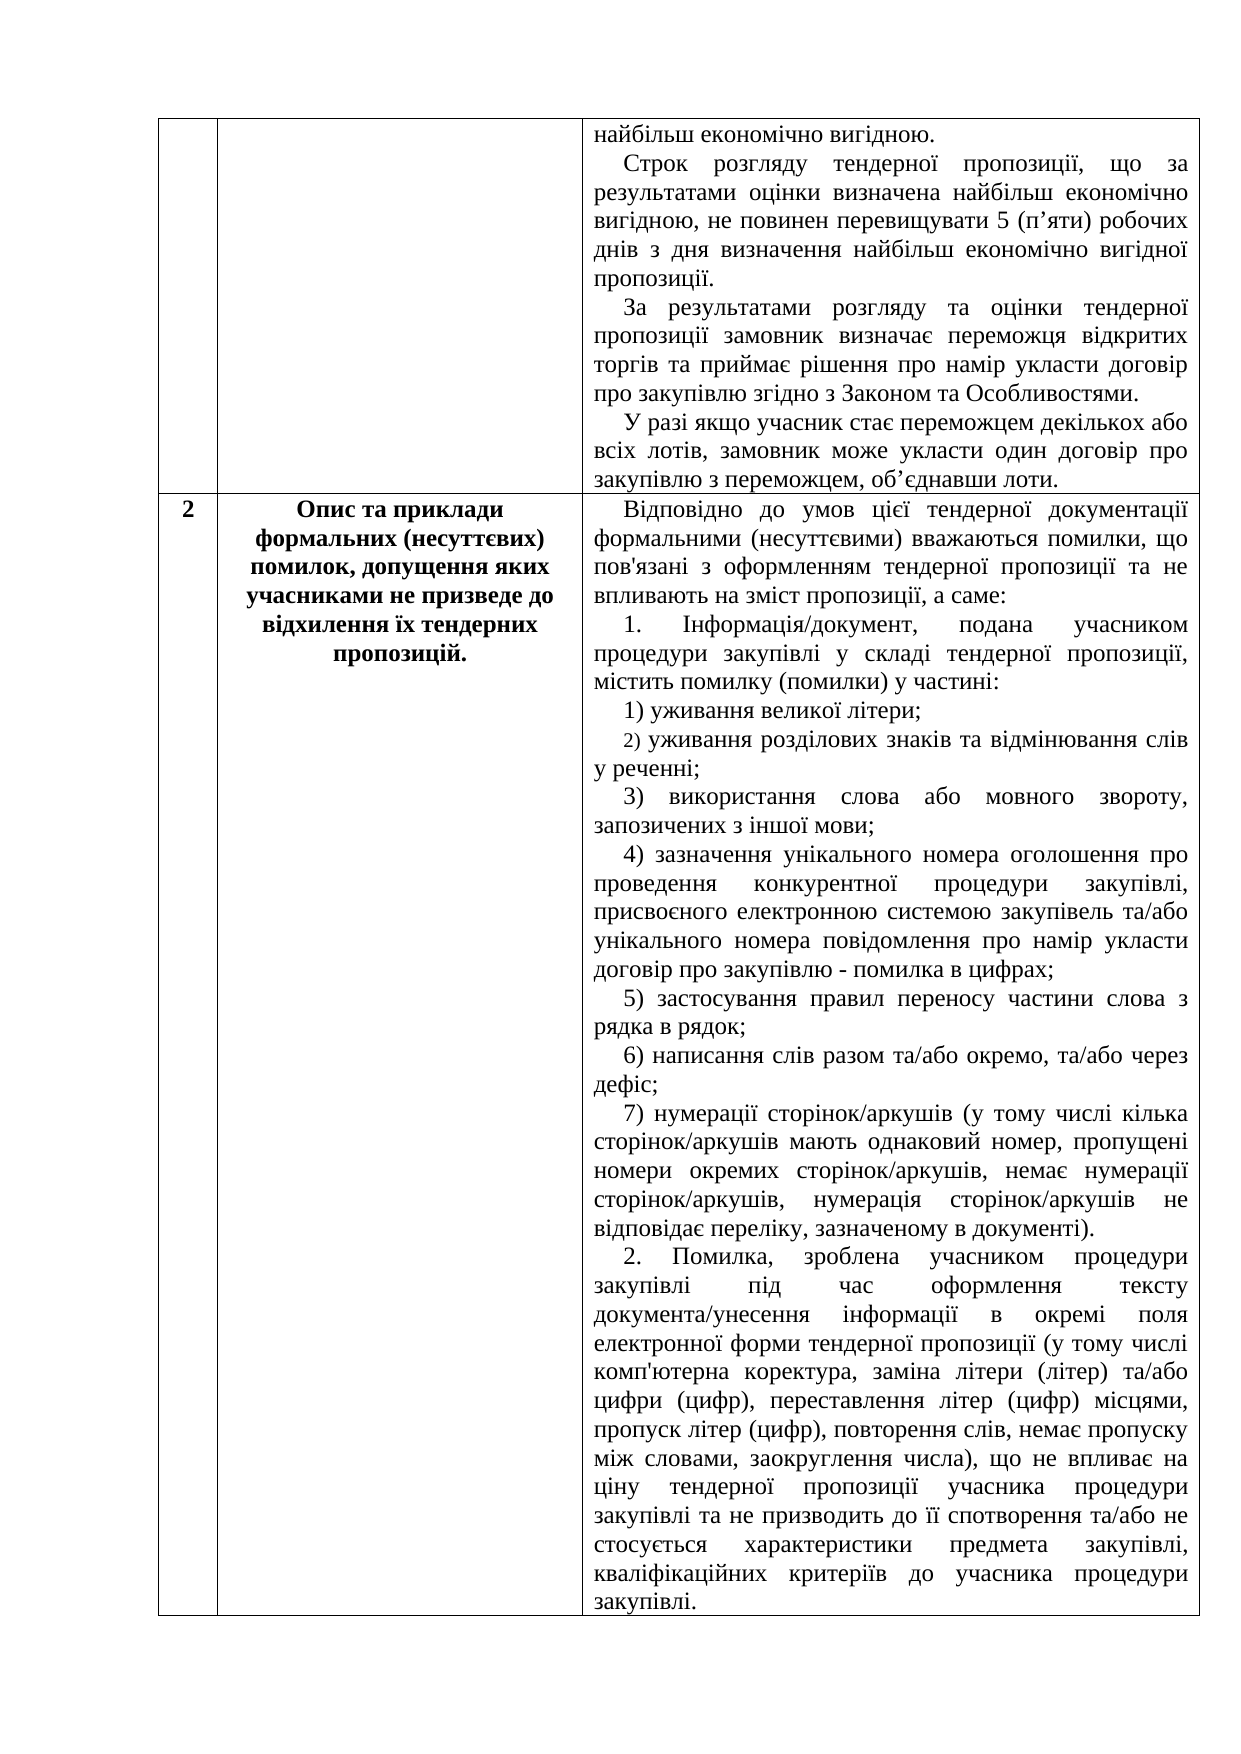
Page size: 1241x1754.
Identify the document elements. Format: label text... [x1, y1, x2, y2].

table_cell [218, 494, 582, 1615]
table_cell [583, 119, 1199, 493]
table_cell 1 [159, 119, 217, 493]
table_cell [583, 494, 1199, 1615]
table_cell 2 [159, 494, 217, 1615]
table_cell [218, 119, 582, 493]
